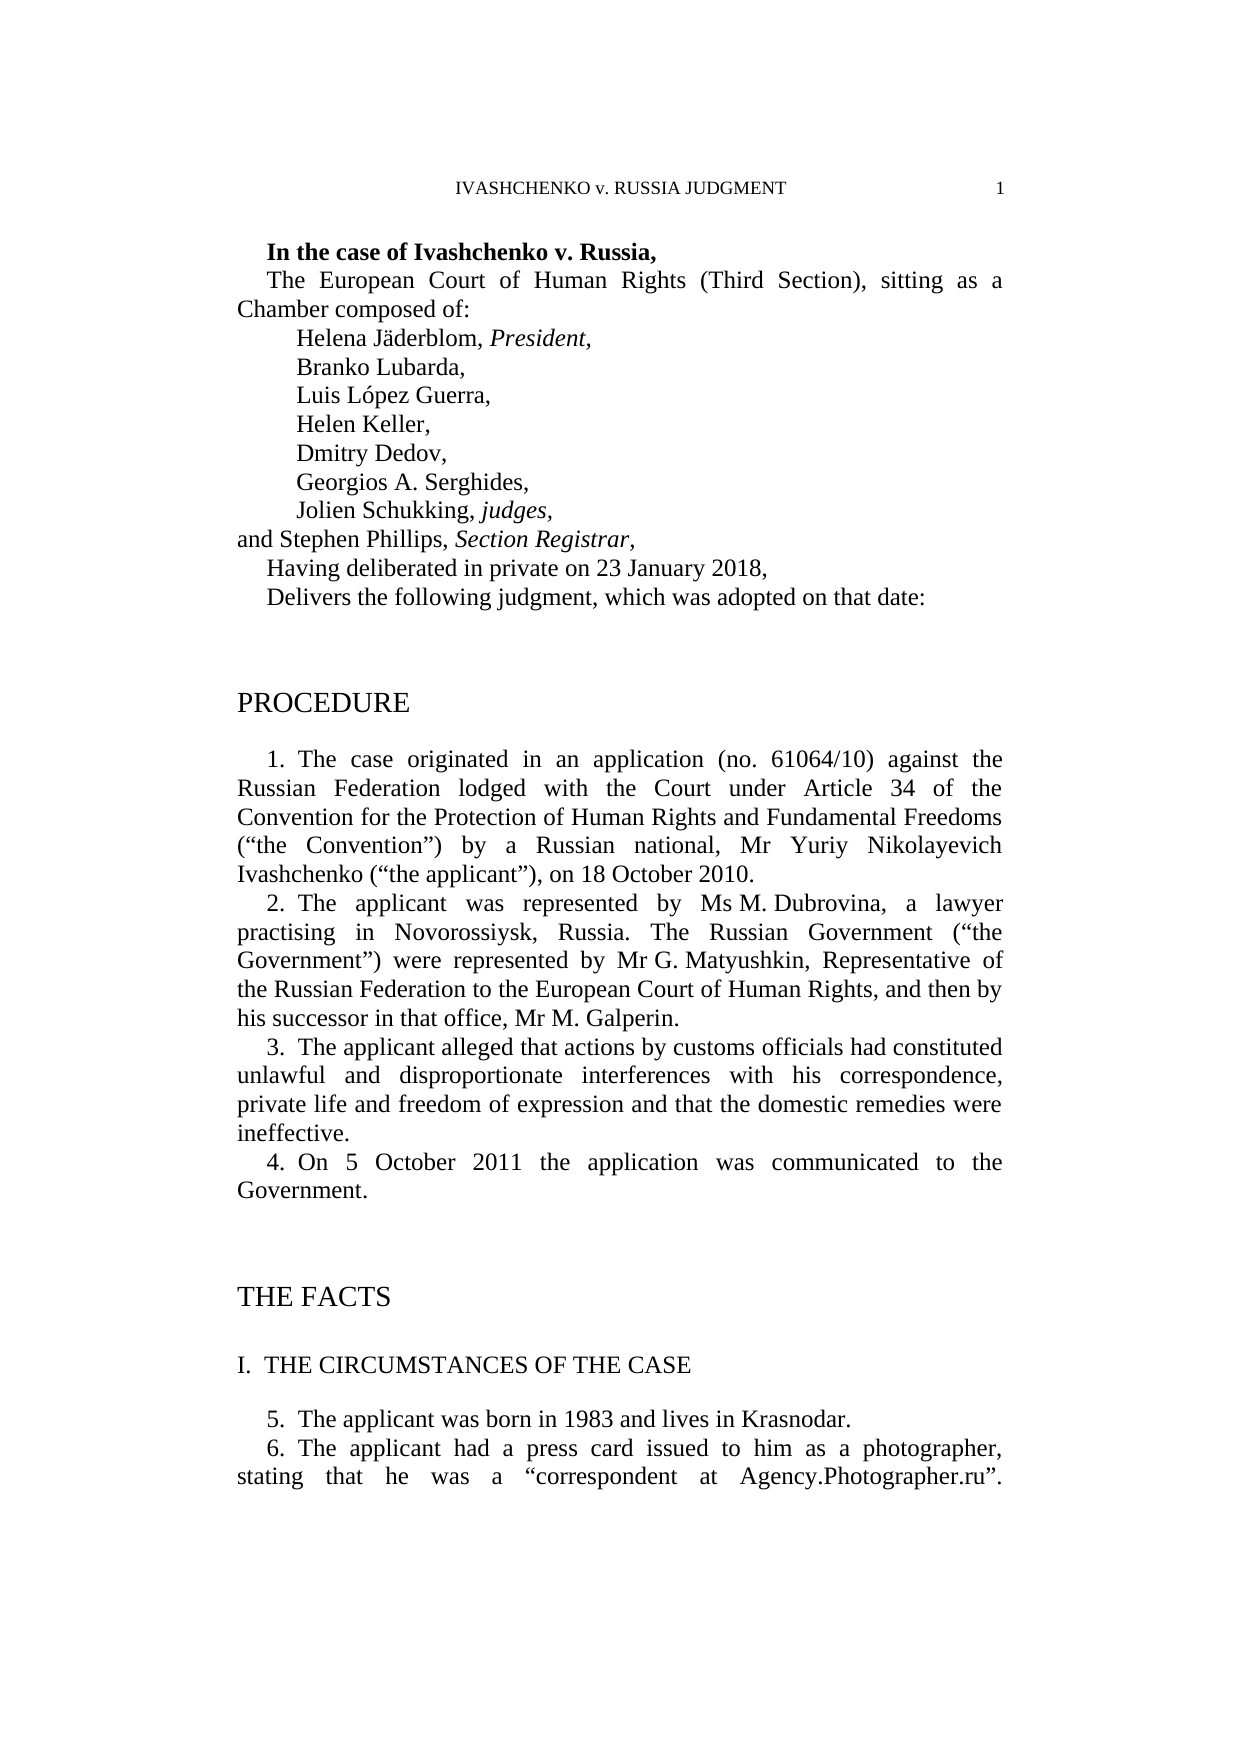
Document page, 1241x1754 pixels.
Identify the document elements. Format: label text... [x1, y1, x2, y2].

text Having deliberated in private on 23 January 2018, [237, 553, 1003, 582]
text 3. The applicant alleged that actions by customs officials had constituted unlawful and disproportionate interferences with his correspondence, private life and freedom of expression and that the domestic remedies were ineffective. [237, 1032, 1003, 1147]
title PROCEDURE [237, 686, 1003, 719]
text Helena Jäderblom, President, Branko Lubarda, Luis López Guerra, Helen Keller, Dmitry Dedov, Georgios A. Serghides, Jolien Schukking, judges, and Stephen Phillips, Section Registrar, [237, 323, 1003, 553]
text In the case of Ivashchenko v. Russia, [237, 237, 1003, 266]
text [237, 1433, 1003, 1490]
text The European Court of Human Rights (Third Section), sitting as a Chamber composed of: [237, 266, 1003, 323]
subtitle I. THE CIRCUMSTANCES OF THE CASE [237, 1350, 1003, 1379]
text 2. The applicant was represented by Ms M. Dubrovina, a lawyer practising in Novorossiysk, Russia. The Russian Government (“the Government”) were represented by Mr G. Matyushkin, Representative of the Russian Federation to the European Court of Human Rights, and then by his successor in that office, Mr M. Galperin. [237, 888, 1003, 1032]
text 4. On 5 October 2011 the application was communicated to the Government. [237, 1147, 1003, 1204]
text 5. The applicant was born in 1983 and lives in Krasnodar. [237, 1404, 1003, 1433]
text 1. The case originated in an application (no. 61064/10) against the Russian Federation lodged with the Court under Article 34 of the Convention for the Protection of Human Rights and Fundamental Freedoms (“the Convention”) by a Russian national, Mr Yuriy Nikolayevich Ivashchenko (“the applicant”), on 18 October 2010. [237, 744, 1003, 888]
text Delivers the following judgment, which was adopted on that date: [237, 582, 1003, 611]
title THE FACTS [237, 1279, 1003, 1313]
